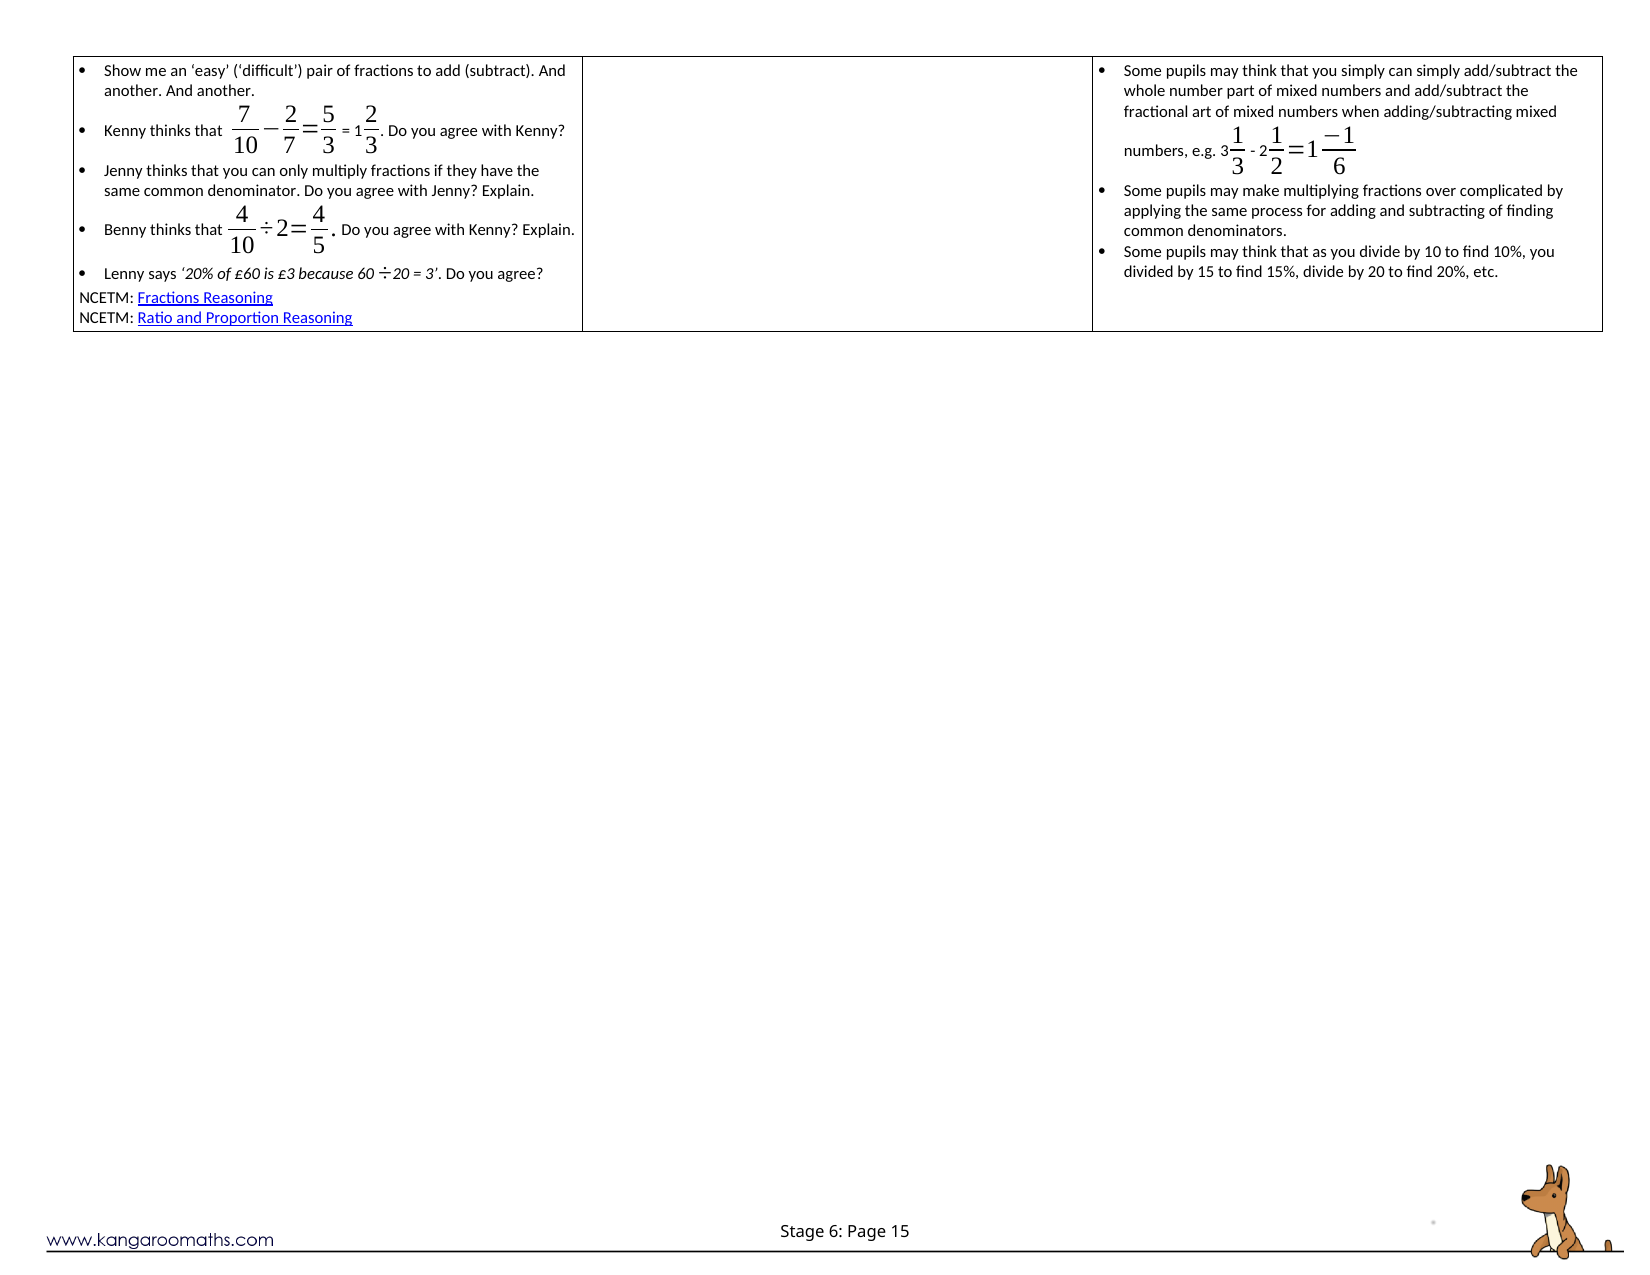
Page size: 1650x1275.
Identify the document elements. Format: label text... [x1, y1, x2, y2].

table_cell Some pupils may think that you simply can simply add/subtract the whole number part of mixed numbers and add/subtract the fractional art of mixed numbers when adding/subtracting mixed numbers, e.g. 3 - 2 Some pupils may make multiplying fractions over complicated by applying the same process for adding and subtracting of finding common denominators. Some pupils may think that as you divide by 10 to find 10%, you divided by 15 to find 15%, divide by 20 to find 20%, etc. [1093, 57, 1602, 331]
picture [45, 1162, 1624, 1266]
table_cell Show me an ‘easy’ (‘difficult’) pair of fractions to add (subtract). And another. And another. Kenny thinks that = 1. Do you agree with Kenny? Jenny thinks that you can only multiply fractions if they have the same common denominator. Do you agree with Jenny? Explain. Benny thinks that Do you agree with Kenny? Explain. Lenny says ‘20% of £60 is £3 because 60 20 = 3’. Do you agree? NCETM: Fractions Reasoning NCETM: Ratio and Proportion Reasoning [74, 57, 582, 331]
table_cell [583, 57, 1092, 331]
